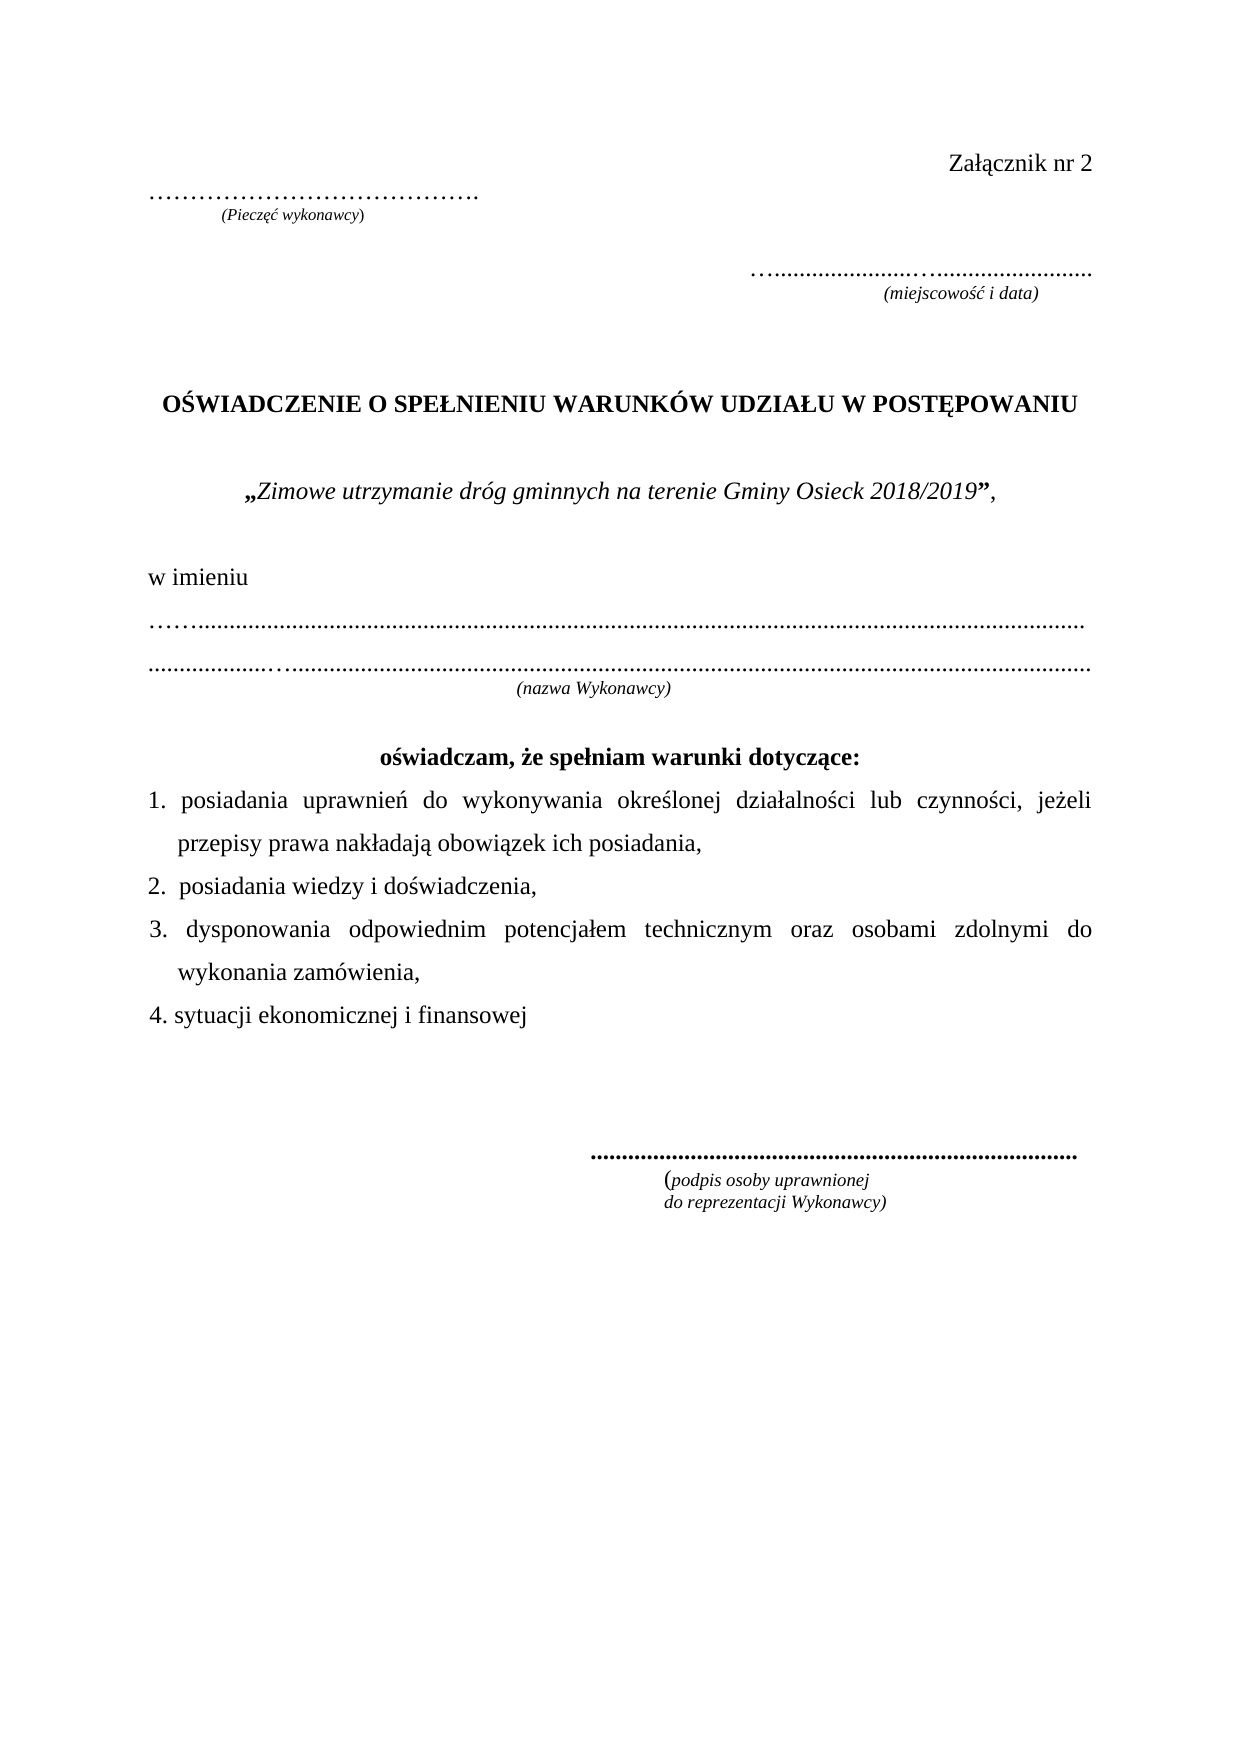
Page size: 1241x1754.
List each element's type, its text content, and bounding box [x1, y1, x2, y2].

text …………………………………. [148, 176, 1093, 205]
text .............................................................................. [590, 1136, 1093, 1165]
text (podpis osoby uprawnionej [664, 1165, 1093, 1191]
text 3. dysponowania odpowiednim potencjałem technicznym oraz osobami zdolnymi do wykonania zamówienia, [149, 914, 1093, 986]
text 2. posiadania wiedzy i doświadczenia, [148, 871, 1093, 900]
text (nazwa Wykonawcy) [443, 677, 1093, 699]
text oświadczam, że spełniam warunki dotyczące: [148, 742, 1093, 771]
text (miejscowość i data) [738, 282, 1093, 303]
text Załącznik nr 2 [148, 148, 1093, 176]
text „Zimowe utrzymanie dróg gminnych na terenie Gminy Osieck 2018/2019”, [148, 476, 1093, 504]
text (Pieczęć wykonawcy) [148, 205, 1093, 224]
text …......................…......................... [148, 253, 1093, 282]
text OŚWIADCZENIE O SPEŁNIENIU WARUNKÓW UDZIAŁU W POSTĘPOWANIU [148, 389, 1093, 418]
text do reprezentacji Wykonawcy) [664, 1191, 1093, 1213]
text ...................…................................................................................................................................ [148, 648, 1093, 677]
text 1. posiadania uprawnień do wykonywania określonej działalności lub czynności, jeżeli przepisy prawa nakładają obowiązek ich posiadania, [148, 785, 1093, 857]
text w imieniu …….............................................................................................................................................. [148, 562, 1093, 634]
text 4. sytuacji ekonomicznej i finansowej [149, 1001, 1093, 1029]
